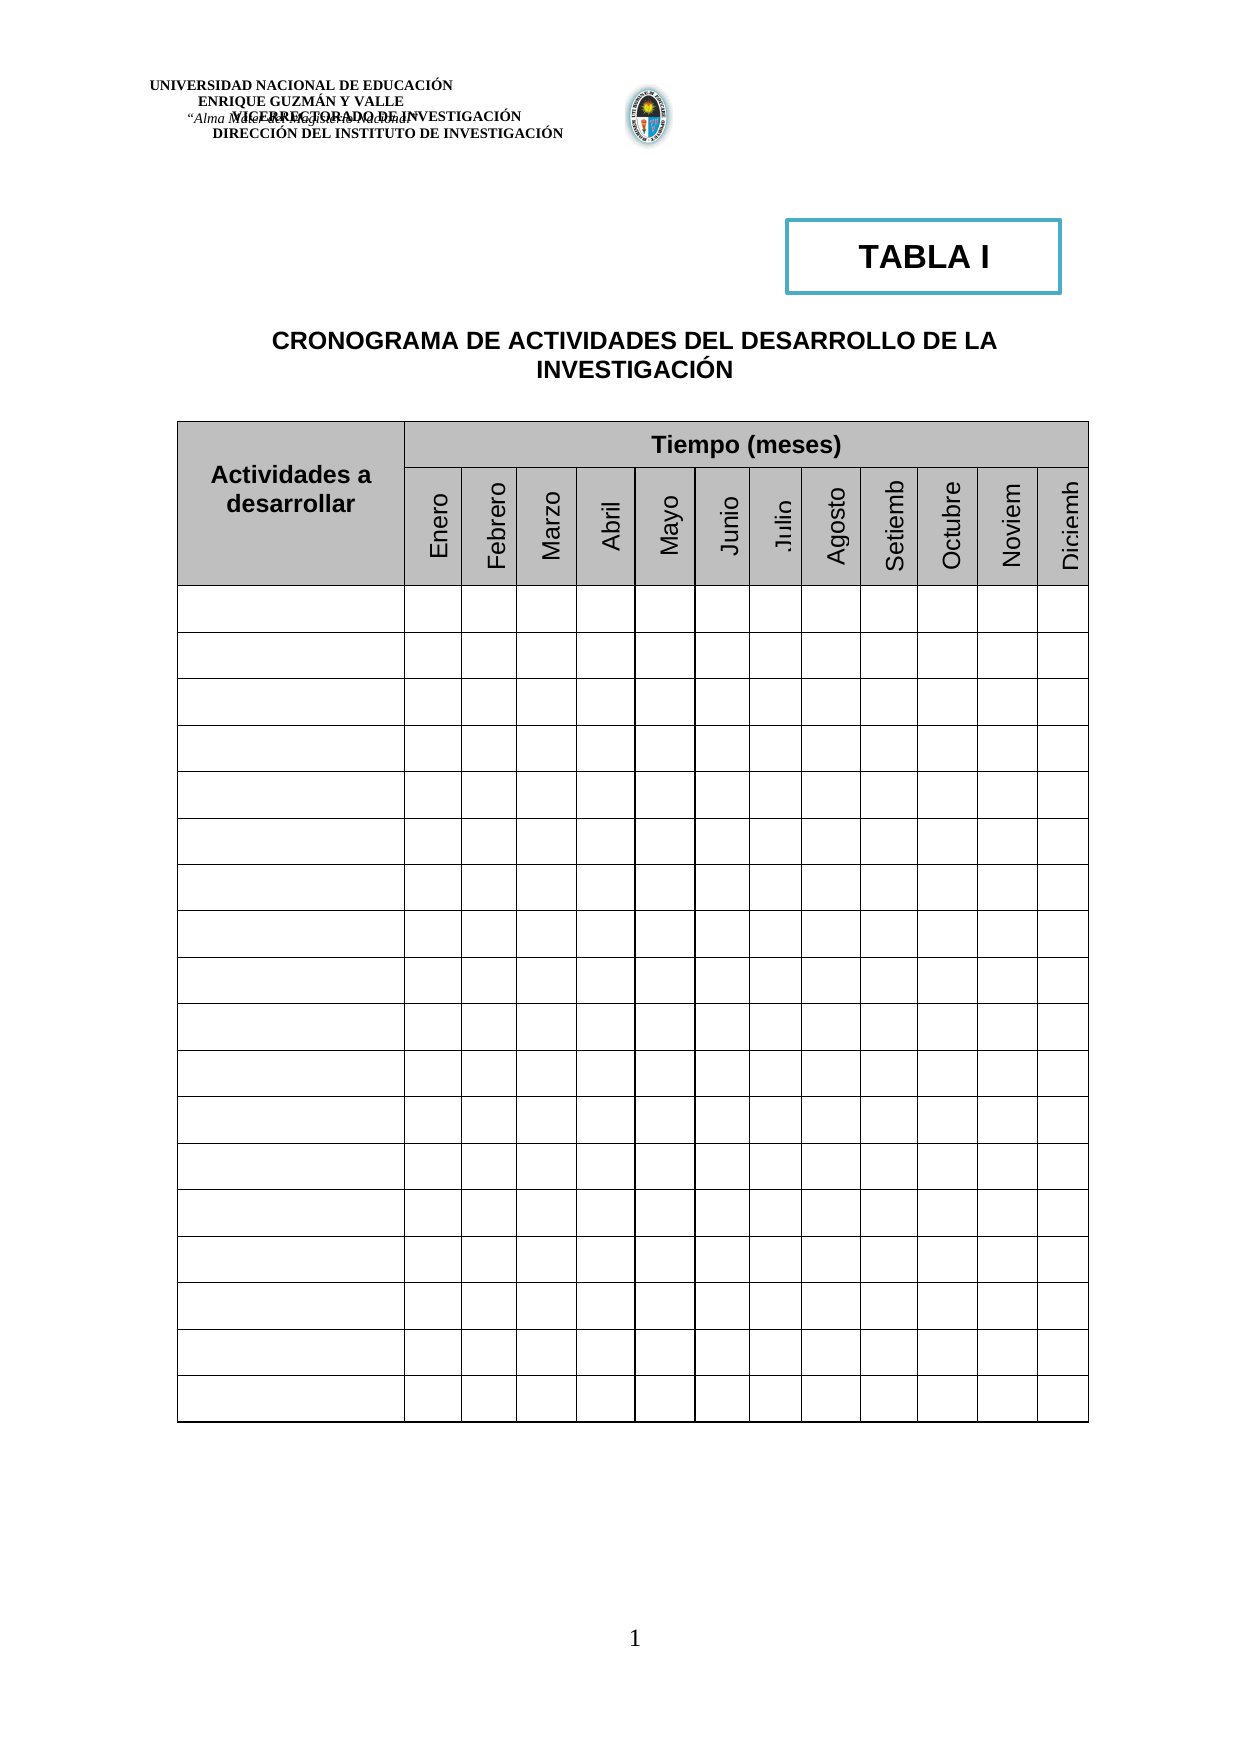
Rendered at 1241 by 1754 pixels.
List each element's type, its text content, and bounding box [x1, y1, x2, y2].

table_cell [178, 1144, 404, 1189]
table_cell [861, 1330, 917, 1375]
table_cell [861, 1190, 917, 1236]
table_cell [750, 911, 801, 957]
table_cell [750, 586, 801, 632]
table_cell [918, 772, 977, 817]
table_cell Enero [405, 468, 461, 585]
table_cell [577, 865, 634, 910]
table_cell [462, 1330, 516, 1375]
table_cell [750, 1051, 801, 1096]
table_cell [405, 1144, 461, 1189]
table_cell [750, 1190, 801, 1236]
table_cell Junio [696, 468, 749, 585]
table_cell [750, 772, 801, 817]
table_cell [462, 1051, 516, 1096]
table_cell [405, 819, 461, 864]
table_cell [750, 1283, 801, 1328]
table_cell [861, 1283, 917, 1328]
table_cell [178, 1097, 404, 1143]
table_cell [978, 1097, 1037, 1143]
table_header Actividades a desarrollar [178, 422, 404, 585]
table_cell [1038, 633, 1088, 678]
table_cell [750, 1004, 801, 1050]
table_cell [462, 726, 516, 771]
table_cell [861, 1097, 917, 1143]
table_cell [978, 1283, 1037, 1328]
table_cell [178, 958, 404, 1003]
table_cell [978, 1237, 1037, 1282]
table_cell [636, 865, 694, 910]
table_cell [802, 819, 860, 864]
table_cell [802, 679, 860, 724]
table_cell [978, 1190, 1037, 1236]
table_cell [462, 633, 516, 678]
table_cell Octubre [918, 468, 977, 585]
table_cell [636, 1237, 694, 1282]
table_cell [462, 679, 516, 724]
table_cell [861, 772, 917, 817]
table_cell [978, 679, 1037, 724]
table_cell [517, 1283, 576, 1328]
table_cell [696, 1190, 749, 1236]
table_cell [462, 1237, 516, 1282]
table_cell [918, 679, 977, 724]
table_cell [517, 1190, 576, 1236]
table_cell [918, 1283, 977, 1328]
table_cell [517, 958, 576, 1003]
table_cell [802, 772, 860, 817]
table_cell [462, 819, 516, 864]
table_cell [405, 1283, 461, 1328]
table_cell [918, 911, 977, 957]
table_cell [178, 1330, 404, 1375]
table_cell [978, 865, 1037, 910]
table_cell [918, 1190, 977, 1236]
table_cell [405, 911, 461, 957]
table_cell [696, 679, 749, 724]
table_cell [696, 586, 749, 632]
table_cell [517, 1376, 576, 1421]
table_cell [861, 958, 917, 1003]
table_cell [178, 586, 404, 632]
table_cell [1038, 1144, 1088, 1189]
table_cell [918, 633, 977, 678]
table_cell [577, 1283, 634, 1328]
table_cell [696, 1004, 749, 1050]
table_cell [1038, 1190, 1088, 1236]
table_cell [405, 772, 461, 817]
table_cell [750, 958, 801, 1003]
table_cell [750, 819, 801, 864]
table_cell [696, 633, 749, 678]
table_cell [861, 819, 917, 864]
table_cell [636, 726, 694, 771]
table_cell [978, 586, 1037, 632]
table_cell [636, 679, 694, 724]
table_cell [861, 865, 917, 910]
table_cell [696, 865, 749, 910]
table_cell [750, 633, 801, 678]
table_cell [636, 1004, 694, 1050]
table_cell [462, 586, 516, 632]
table_cell [696, 958, 749, 1003]
table_cell [861, 1376, 917, 1421]
table_cell [577, 1190, 634, 1236]
table_cell [861, 1237, 917, 1282]
table_cell [802, 1283, 860, 1328]
table_cell [861, 911, 917, 957]
table_cell [577, 679, 634, 724]
table_cell [517, 772, 576, 817]
table_cell [918, 1004, 977, 1050]
table_cell Diciembre [1038, 468, 1088, 585]
table_cell [750, 1144, 801, 1189]
table_cell [178, 726, 404, 771]
table_cell [696, 1330, 749, 1375]
table_cell [517, 1051, 576, 1096]
table_cell [462, 911, 516, 957]
table_cell [517, 726, 576, 771]
table_cell [636, 911, 694, 957]
table_cell [462, 1097, 516, 1143]
table_cell [978, 911, 1037, 957]
table_cell [750, 1097, 801, 1143]
table_cell [517, 679, 576, 724]
table_cell [802, 1004, 860, 1050]
table_cell [405, 586, 461, 632]
table_cell [1038, 958, 1088, 1003]
table_cell [178, 1376, 404, 1421]
table_cell Marzo [517, 468, 576, 585]
table_cell [405, 1330, 461, 1375]
table_cell [577, 633, 634, 678]
table_cell Setiembre [861, 468, 917, 585]
table_cell [696, 1376, 749, 1421]
table_cell [517, 1004, 576, 1050]
table_cell [918, 1237, 977, 1282]
table_cell [802, 911, 860, 957]
table_cell [696, 726, 749, 771]
table_cell [577, 1004, 634, 1050]
table_cell [636, 1144, 694, 1189]
table_cell [750, 1237, 801, 1282]
table_cell [405, 865, 461, 910]
table_cell [577, 1330, 634, 1375]
table_cell [696, 911, 749, 957]
table_cell [750, 1330, 801, 1375]
table_cell [405, 1376, 461, 1421]
table_cell [918, 819, 977, 864]
text CRONOGRAMA DE ACTIVIDADES DEL DESARROLLO DE LA INVESTIGACIÓN [177, 326, 1092, 383]
table_cell [636, 819, 694, 864]
table_cell [978, 633, 1037, 678]
table_cell [861, 679, 917, 724]
table_cell [405, 726, 461, 771]
table_cell Agosto [802, 468, 860, 585]
picture [624, 84, 674, 149]
table_cell [517, 586, 576, 632]
table_cell [636, 586, 694, 632]
table_cell [517, 911, 576, 957]
table_cell [750, 865, 801, 910]
table_cell [405, 633, 461, 678]
table_cell [802, 726, 860, 771]
table_cell [577, 586, 634, 632]
table_cell [750, 679, 801, 724]
table_cell [405, 1097, 461, 1143]
table_cell [1038, 772, 1088, 817]
table_cell [462, 958, 516, 1003]
table_cell [1038, 1330, 1088, 1375]
table_cell [918, 958, 977, 1003]
table_cell [1038, 1376, 1088, 1421]
table_cell [405, 958, 461, 1003]
table_cell [178, 819, 404, 864]
table_cell [978, 1004, 1037, 1050]
table_cell [636, 1283, 694, 1328]
table_cell [978, 1376, 1037, 1421]
table_cell [517, 1097, 576, 1143]
table_cell [696, 1237, 749, 1282]
table_cell [178, 1004, 404, 1050]
table_cell [178, 911, 404, 957]
table_cell [517, 819, 576, 864]
table_cell [1038, 1051, 1088, 1096]
table_cell [462, 1283, 516, 1328]
table_cell [861, 1144, 917, 1189]
table_cell [178, 1190, 404, 1236]
table_cell [405, 1190, 461, 1236]
table_cell [802, 958, 860, 1003]
table_cell [978, 819, 1037, 864]
table_header Tiempo (meses) [405, 422, 1088, 467]
table_cell [636, 1330, 694, 1375]
table_cell [178, 1237, 404, 1282]
table_cell [577, 1237, 634, 1282]
table_cell [1038, 819, 1088, 864]
table_cell [636, 1376, 694, 1421]
table_cell Mayo [636, 468, 694, 585]
table_cell [918, 865, 977, 910]
table_cell [178, 1283, 404, 1328]
table_cell [1038, 1283, 1088, 1328]
table_cell [517, 633, 576, 678]
table_cell [1038, 726, 1088, 771]
table_cell [405, 1051, 461, 1096]
table_cell [577, 1051, 634, 1096]
table_cell [1038, 1004, 1088, 1050]
table_cell [802, 1237, 860, 1282]
table_cell [462, 1376, 516, 1421]
table_cell [517, 1144, 576, 1189]
table_cell [577, 958, 634, 1003]
table_cell [462, 865, 516, 910]
table_cell [802, 865, 860, 910]
table_cell [1038, 586, 1088, 632]
table_cell [918, 586, 977, 632]
table_cell [696, 772, 749, 817]
table_cell [1038, 1237, 1088, 1282]
table_cell [802, 1144, 860, 1189]
table_cell Febrero [462, 468, 516, 585]
table_cell [577, 1376, 634, 1421]
table_cell [696, 819, 749, 864]
table_cell [802, 1376, 860, 1421]
table_cell [861, 633, 917, 678]
table_cell [636, 958, 694, 1003]
table_cell [577, 1144, 634, 1189]
table_cell [802, 1051, 860, 1096]
table_cell [802, 586, 860, 632]
table_cell Julio [750, 468, 801, 585]
table_cell [517, 1237, 576, 1282]
table_cell [1038, 679, 1088, 724]
table_cell [978, 1051, 1037, 1096]
table_cell [978, 772, 1037, 817]
table_cell [178, 772, 404, 817]
table_cell [462, 1004, 516, 1050]
table_cell [802, 1190, 860, 1236]
table_cell [577, 1097, 634, 1143]
table_cell [1038, 1097, 1088, 1143]
table_cell [577, 726, 634, 771]
table_cell [750, 1376, 801, 1421]
table_cell [861, 586, 917, 632]
table_cell [636, 772, 694, 817]
table_cell [918, 1330, 977, 1375]
table_cell [462, 772, 516, 817]
table_cell [978, 958, 1037, 1003]
table_cell [405, 1237, 461, 1282]
table_cell [861, 1004, 917, 1050]
table_cell [577, 772, 634, 817]
table_cell [918, 1376, 977, 1421]
table_cell [517, 1330, 576, 1375]
table_cell [978, 726, 1037, 771]
table_cell Abril [577, 468, 634, 585]
table_cell [861, 1051, 917, 1096]
table_cell [802, 633, 860, 678]
table_cell [918, 726, 977, 771]
table_cell [696, 1144, 749, 1189]
table_cell [1038, 865, 1088, 910]
table_cell [978, 1330, 1037, 1375]
table_cell [802, 1097, 860, 1143]
table_cell [696, 1051, 749, 1096]
table_cell [462, 1190, 516, 1236]
table_cell [577, 911, 634, 957]
table_cell [918, 1051, 977, 1096]
table_cell [802, 1330, 860, 1375]
table_cell [861, 726, 917, 771]
table_cell [696, 1097, 749, 1143]
table_cell [462, 1144, 516, 1189]
table_cell [918, 1144, 977, 1189]
table_cell [978, 1144, 1037, 1189]
table_cell [517, 865, 576, 910]
table_cell [636, 1051, 694, 1096]
table_cell [636, 1097, 694, 1143]
table_cell [918, 1097, 977, 1143]
table_cell [1038, 911, 1088, 957]
table_cell [577, 819, 634, 864]
table_cell [696, 1283, 749, 1328]
table_cell [178, 865, 404, 910]
table_cell [178, 679, 404, 724]
table_cell [750, 726, 801, 771]
table_cell [178, 1051, 404, 1096]
table_cell [405, 1004, 461, 1050]
table_cell [405, 679, 461, 724]
table_cell [636, 633, 694, 678]
table_cell Noviembre [978, 468, 1037, 585]
table_cell [178, 633, 404, 678]
table_cell [636, 1190, 694, 1236]
